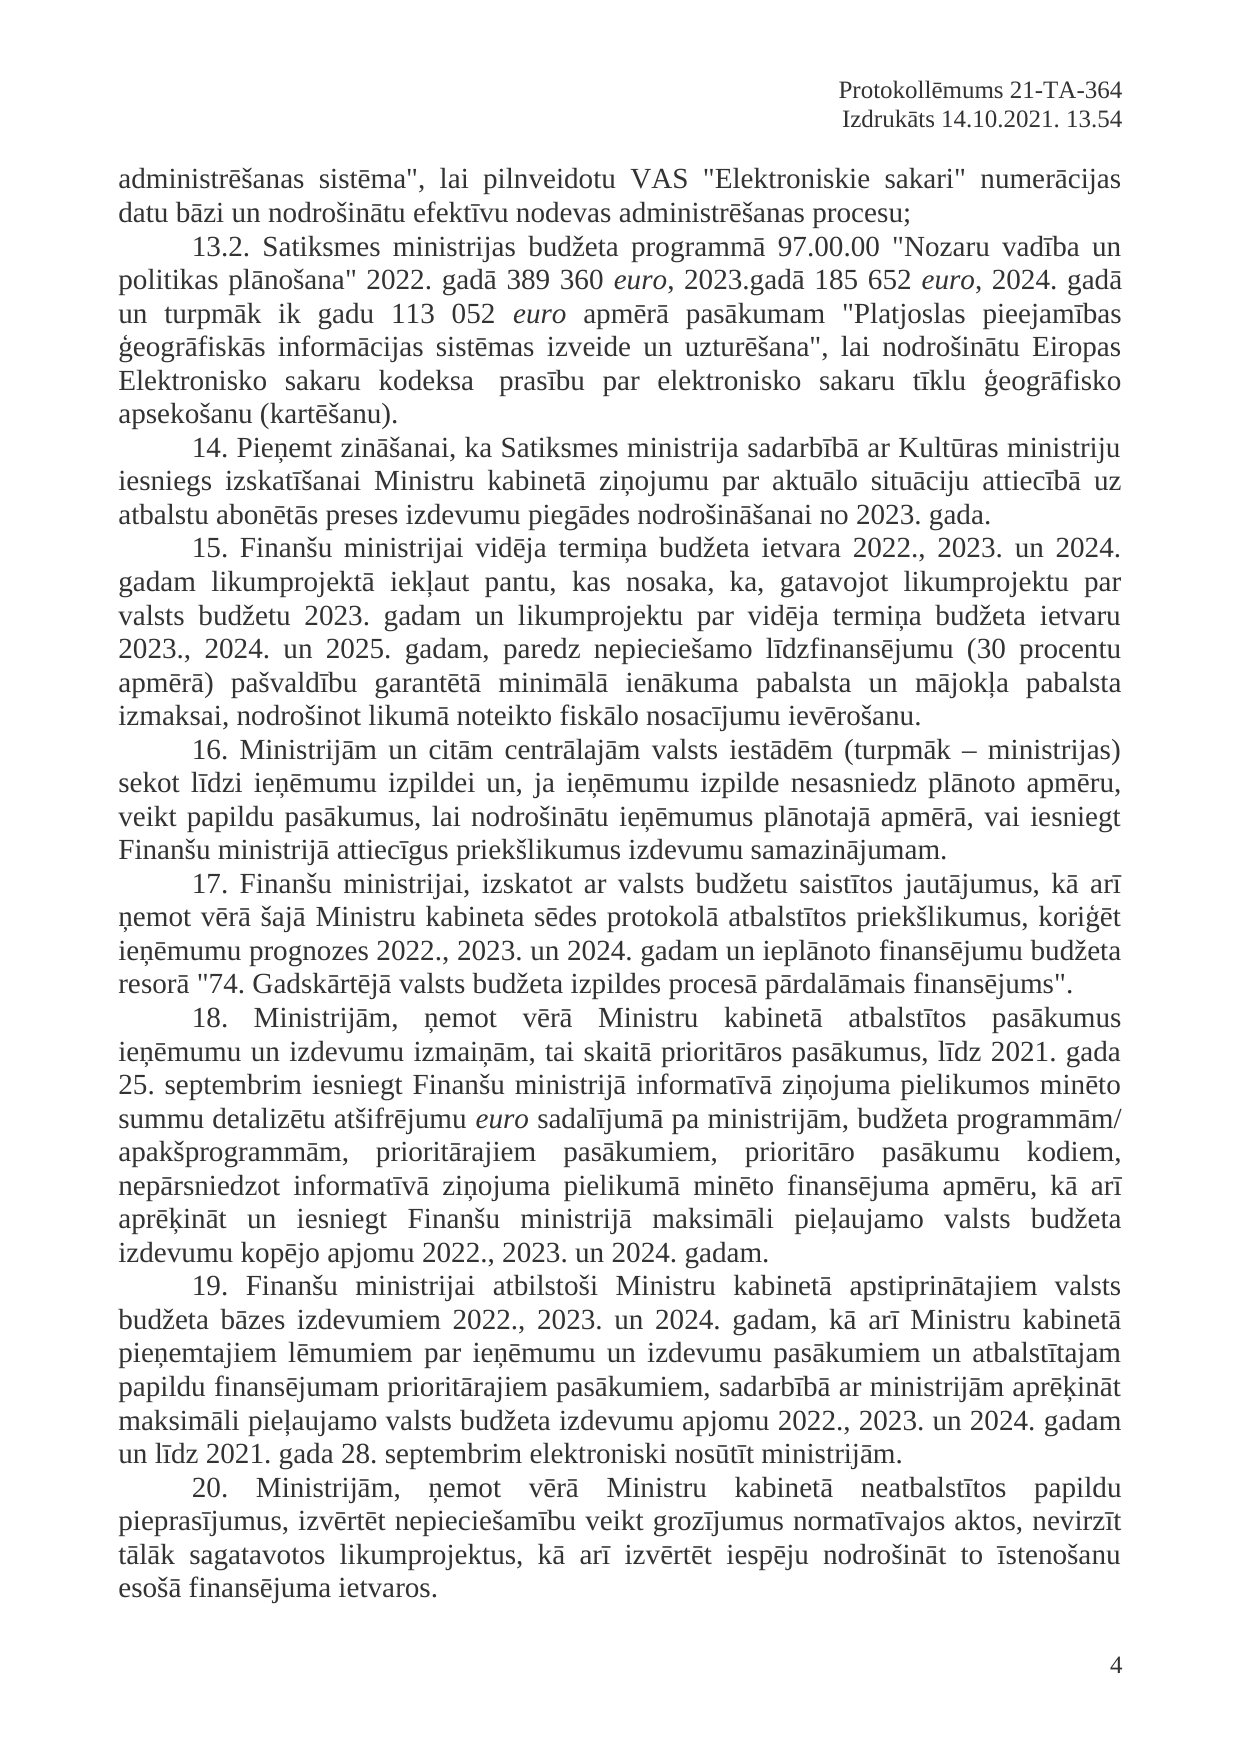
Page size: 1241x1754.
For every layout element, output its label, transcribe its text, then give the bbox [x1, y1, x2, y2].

list 19. Finanšu ministrijai atbilstoši Ministru kabinetā apstiprinātajiem valsts budžeta bāzes izdevumiem 2022., 2023. un 2024. gadam, kā arī Ministru kabinetā pieņemtajiem lēmumiem par ieņēmumu un izdevumu pasākumiem un atbalstītajam papildu finansējumam prioritārajiem pasākumiem, sadarbībā ar ministrijām aprēķināt maksimāli pieļaujamo valsts budžeta izdevumu apjomu 2022., 2023. un 2024. gadam un līdz 2021. gada 28. septembrim elektroniski nosūtīt ministrijām. [118, 1268, 1122, 1470]
list 16. Ministrijām un citām centrālajām valsts iestādēm (turpmāk – ministrijas) sekot līdzi ieņēmumu izpildei un, ja ieņēmumu izpilde nesasniedz plānoto apmēru, veikt papildu pasākumus, lai nodrošinātu ieņēmumus plānotajā apmērā, vai iesniegt Finanšu ministrijā attiecīgus priekšlikumus izdevumu samazinājumam. [118, 732, 1122, 866]
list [118, 162, 1122, 229]
list 18. Ministrijām, ņemot vērā Ministru kabinetā atbalstītos pasākumus ieņēmumu un izdevumu izmaiņām, tai skaitā prioritāros pasākumus, līdz 2021. gada 25. septembrim iesniegt Finanšu ministrijā informatīvā ziņojuma pielikumos minēto summu detalizētu atšifrējumu euro sadalījumā pa ministrijām, budžeta programmām/ apakšprogrammām, prioritārajiem pasākumiem, prioritāro pasākumu kodiem, nepārsniedzot informatīvā ziņojuma pielikumā minēto finansējuma apmēru, kā arī aprēķināt un iesniegt Finanšu ministrijā maksimāli pieļaujamo valsts budžeta izdevumu kopējo apjomu 2022., 2023. un 2024. gadam. [118, 1000, 1122, 1268]
list 14. Pieņemt zināšanai, ka Satiksmes ministrija sadarbībā ar Kultūras ministriju iesniegs izskatīšanai Ministru kabinetā ziņojumu par aktuālo situāciju attiecībā uz atbalstu abonētās preses izdevumu piegādes nodrošināšanai no 2023. gada. [118, 430, 1122, 531]
list 15. Finanšu ministrijai vidēja termiņa budžeta ietvara 2022., 2023. un 2024. gadam likumprojektā iekļaut pantu, kas nosaka, ka, gatavojot likumprojektu par valsts budžetu 2023. gadam un likumprojektu par vidēja termiņa budžeta ietvaru 2023., 2024. un 2025. gadam, paredz nepieciešamo līdzfinansējumu (30 procentu apmērā) pašvaldību garantētā minimālā ienākuma pabalsta un mājokļa pabalsta izmaksai, nodrošinot likumā noteikto fiskālo nosacījumu ievērošanu. [118, 531, 1122, 732]
list 13.2. Satiksmes ministrijas budžeta programmā 97.00.00 "Nozaru vadība un politikas plānošana" 2022. gadā 389 360 euro, 2023.gadā 185 652 euro, 2024. gadā un turpmāk ik gadu 113 052 euro apmērā pasākumam "Platjoslas pieejamības ģeogrāfiskās informācijas sistēmas izveide un uzturēšana", lai nodrošinātu Eiropas Elektronisko sakaru kodeksa prasību par elektronisko sakaru tīklu ģeogrāfisko apsekošanu (kartēšanu). [118, 229, 1122, 430]
list 17. Finanšu ministrijai, izskatot ar valsts budžetu saistītos jautājumus, kā arī ņemot vērā šajā Ministru kabineta sēdes protokolā atbalstītos priekšlikumus, koriģēt ieņēmumu prognozes 2022., 2023. un 2024. gadam un ieplānoto finansējumu budžeta resorā "74. Gadskārtējā valsts budžeta izpildes procesā pārdalāmais finansējums". [118, 866, 1122, 1000]
list 20. Ministrijām, ņemot vērā Ministru kabinetā neatbalstītos papildu pieprasījumus, izvērtēt nepieciešamību veikt grozījumus normatīvajos aktos, nevirzīt tālāk sagatavotos likumprojektus, kā arī izvērtēt iespēju nodrošināt to īstenošanu esošā finansējuma ietvaros. [118, 1470, 1122, 1604]
